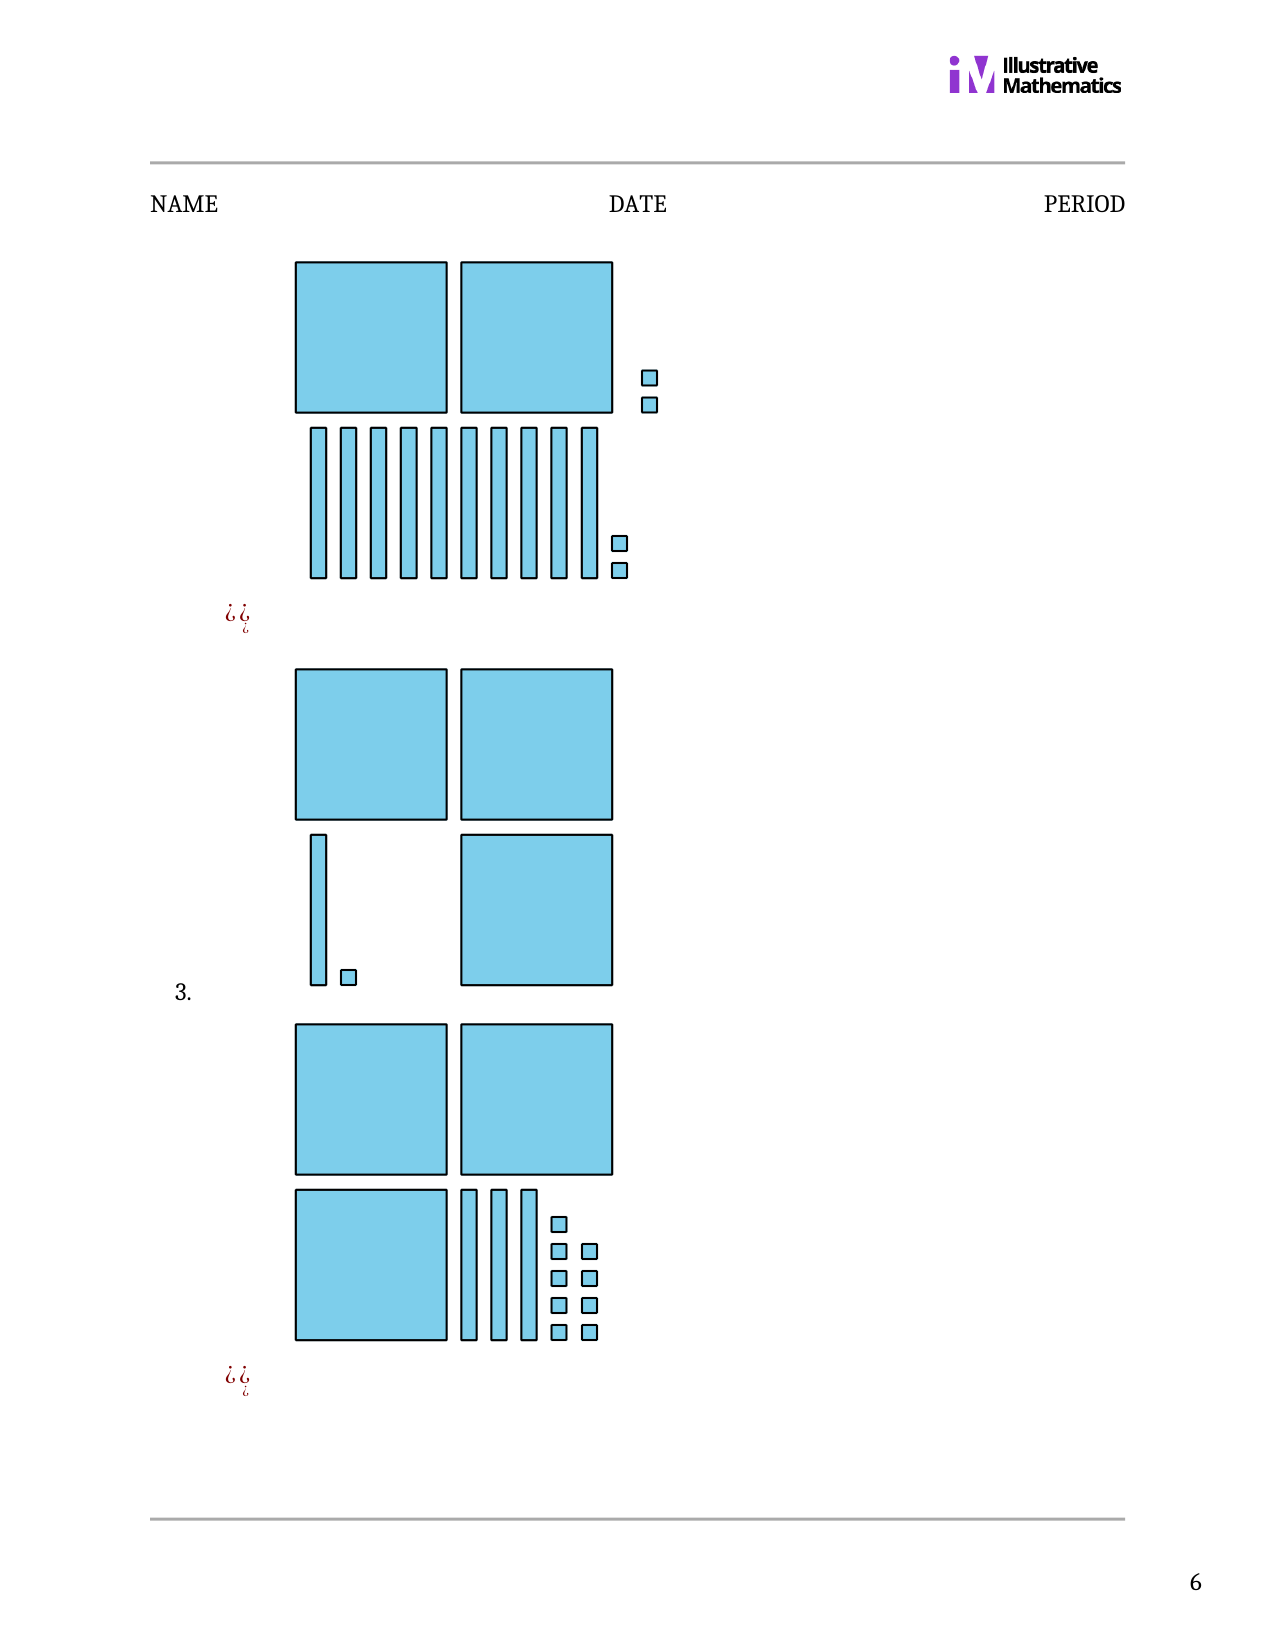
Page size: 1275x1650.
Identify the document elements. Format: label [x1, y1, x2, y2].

picture [243, 247, 732, 593]
picture [243, 655, 732, 1000]
picture [243, 1010, 732, 1355]
picture [949, 55, 1121, 93]
